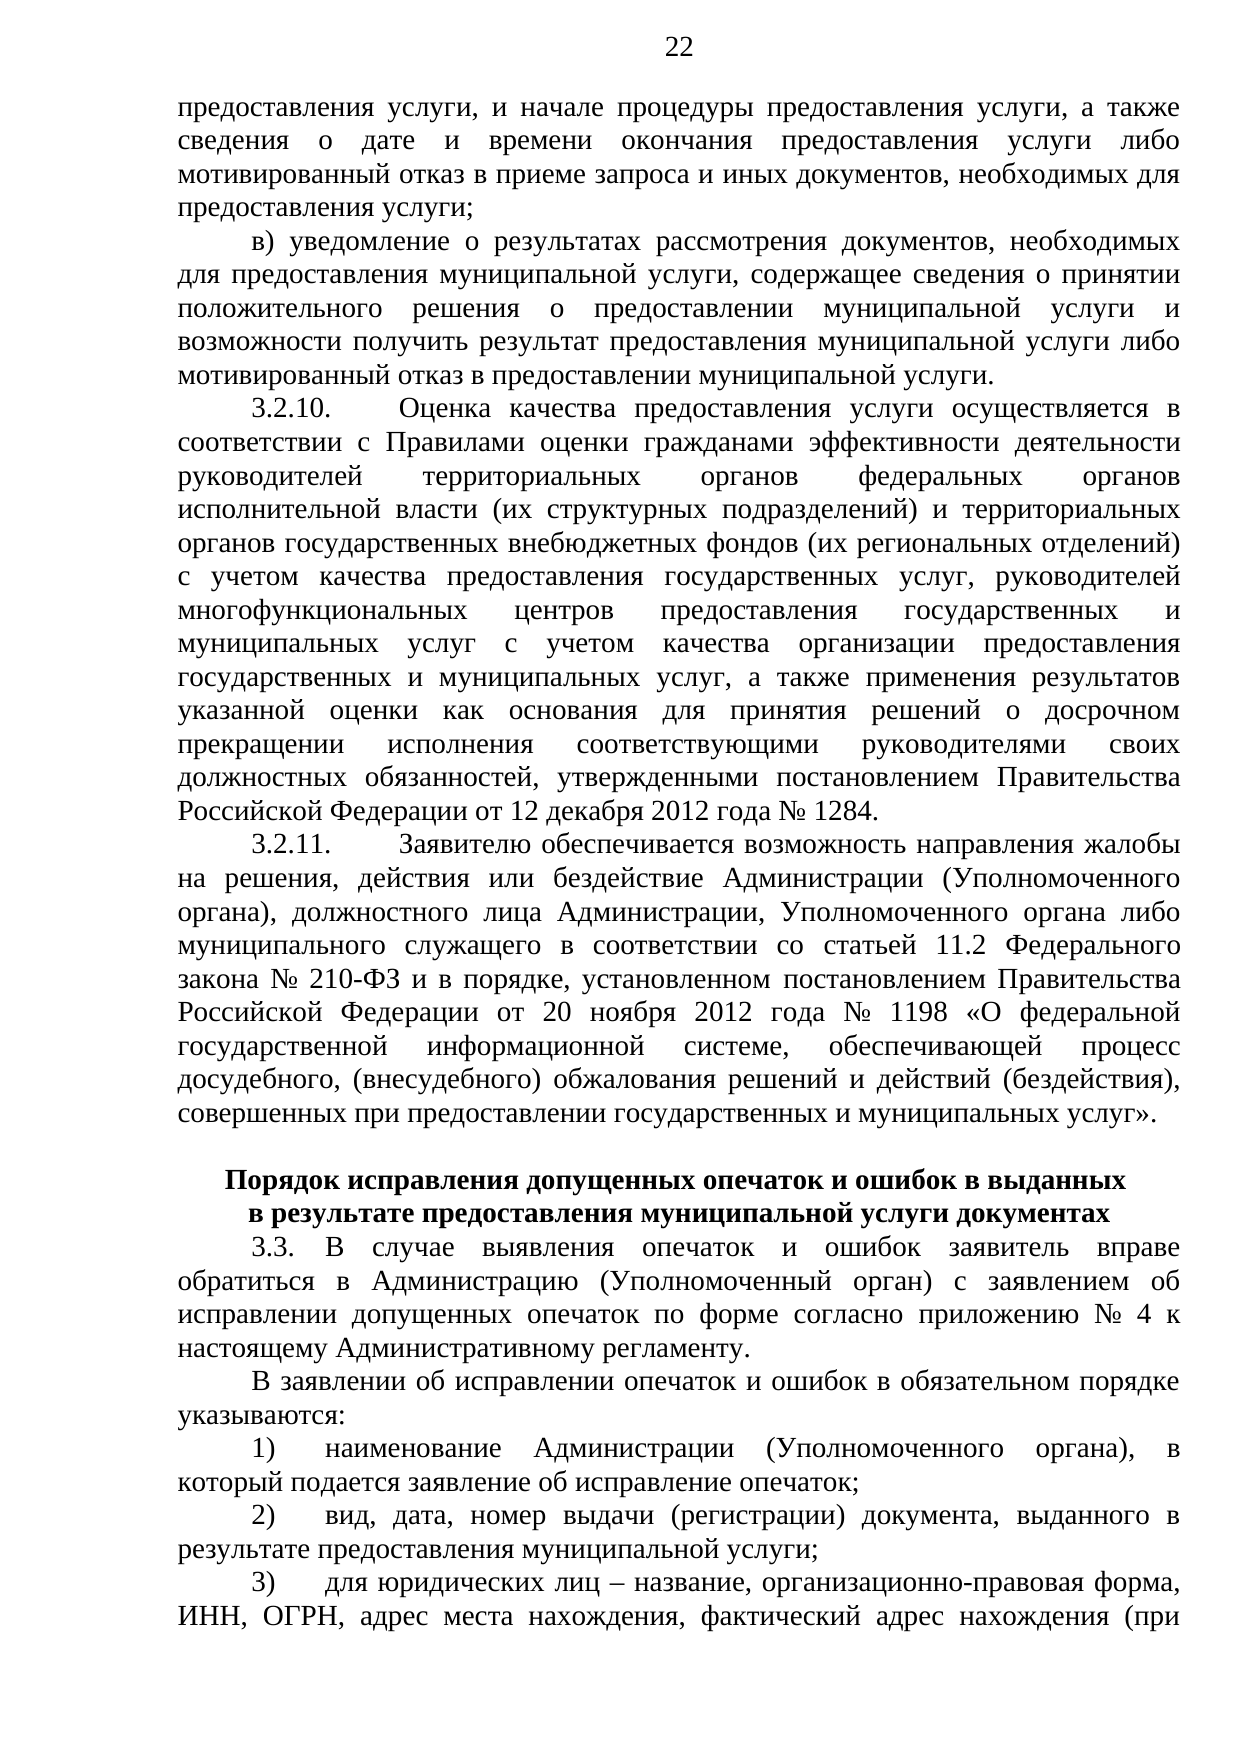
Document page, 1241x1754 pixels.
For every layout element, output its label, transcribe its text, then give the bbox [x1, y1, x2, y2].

text Порядок исправления допущенных опечаток и ошибок в выданных в результате предоставления муниципальной услуги документах [177, 1162, 1181, 1229]
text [177, 89, 1181, 223]
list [177, 1564, 1181, 1632]
list В случае выявления опечаток и ошибок заявитель вправе обратиться в Администрацию (Уполномоченный орган) с заявлением об исправлении допущенных опечаток по форме согласно приложению № 4 к настоящему Административному регламенту. [177, 1229, 1181, 1363]
list Заявителю обеспечивается возможность направления жалобы на решения, действия или бездействие Администрации (Уполномоченного органа), должностного лица Администрации, Уполномоченного органа либо муниципального служащего в соответствии со статьей 11.2 Федерального закона № 210-ФЗ и в порядке, установленном постановлением Правительства Российской Федерации от 20 ноября 2012 года № 1198 «О федеральной государственной информационной системе, обеспечивающей процесс досудебного, (внесудебного) обжалования решений и действий (бездействия), совершенных при предоставлении государственных и муниципальных услуг». [177, 827, 1181, 1128]
list в) уведомление о результатах рассмотрения документов, необходимых для предоставления муниципальной услуги, содержащее сведения о принятии положительного решения о предоставлении муниципальной услуги и возможности получить результат предоставления муниципальной услуги либо мотивированный отказ в предоставлении муниципальной услуги. [177, 223, 1181, 391]
list Оценка качества предоставления услуги осуществляется в соответствии с Правилами оценки гражданами эффективности деятельности руководителей территориальных органов федеральных органов исполнительной власти (их структурных подразделений) и территориальных органов государственных внебюджетных фондов (их региональных отделений) с учетом качества предоставления государственных услуг, руководителей многофункциональных центров предоставления государственных и муниципальных услуг с учетом качества организации предоставления государственных и муниципальных услуг, а также применения результатов указанной оценки как основания для принятия решений о досрочном прекращении исполнения соответствующими руководителями своих должностных обязанностей, утвержденными постановлением Правительства Российской Федерации от 12 декабря 2012 года № 1284. [177, 391, 1181, 827]
list наименование Администрации (Уполномоченного органа), в который подается заявление об исправление опечаток; [177, 1430, 1181, 1497]
text В заявлении об исправлении опечаток и ошибок в обязательном порядке указываются: [177, 1363, 1181, 1430]
list вид, дата, номер выдачи (регистрации) документа, выданного в результате предоставления муниципальной услуги; [177, 1497, 1181, 1564]
